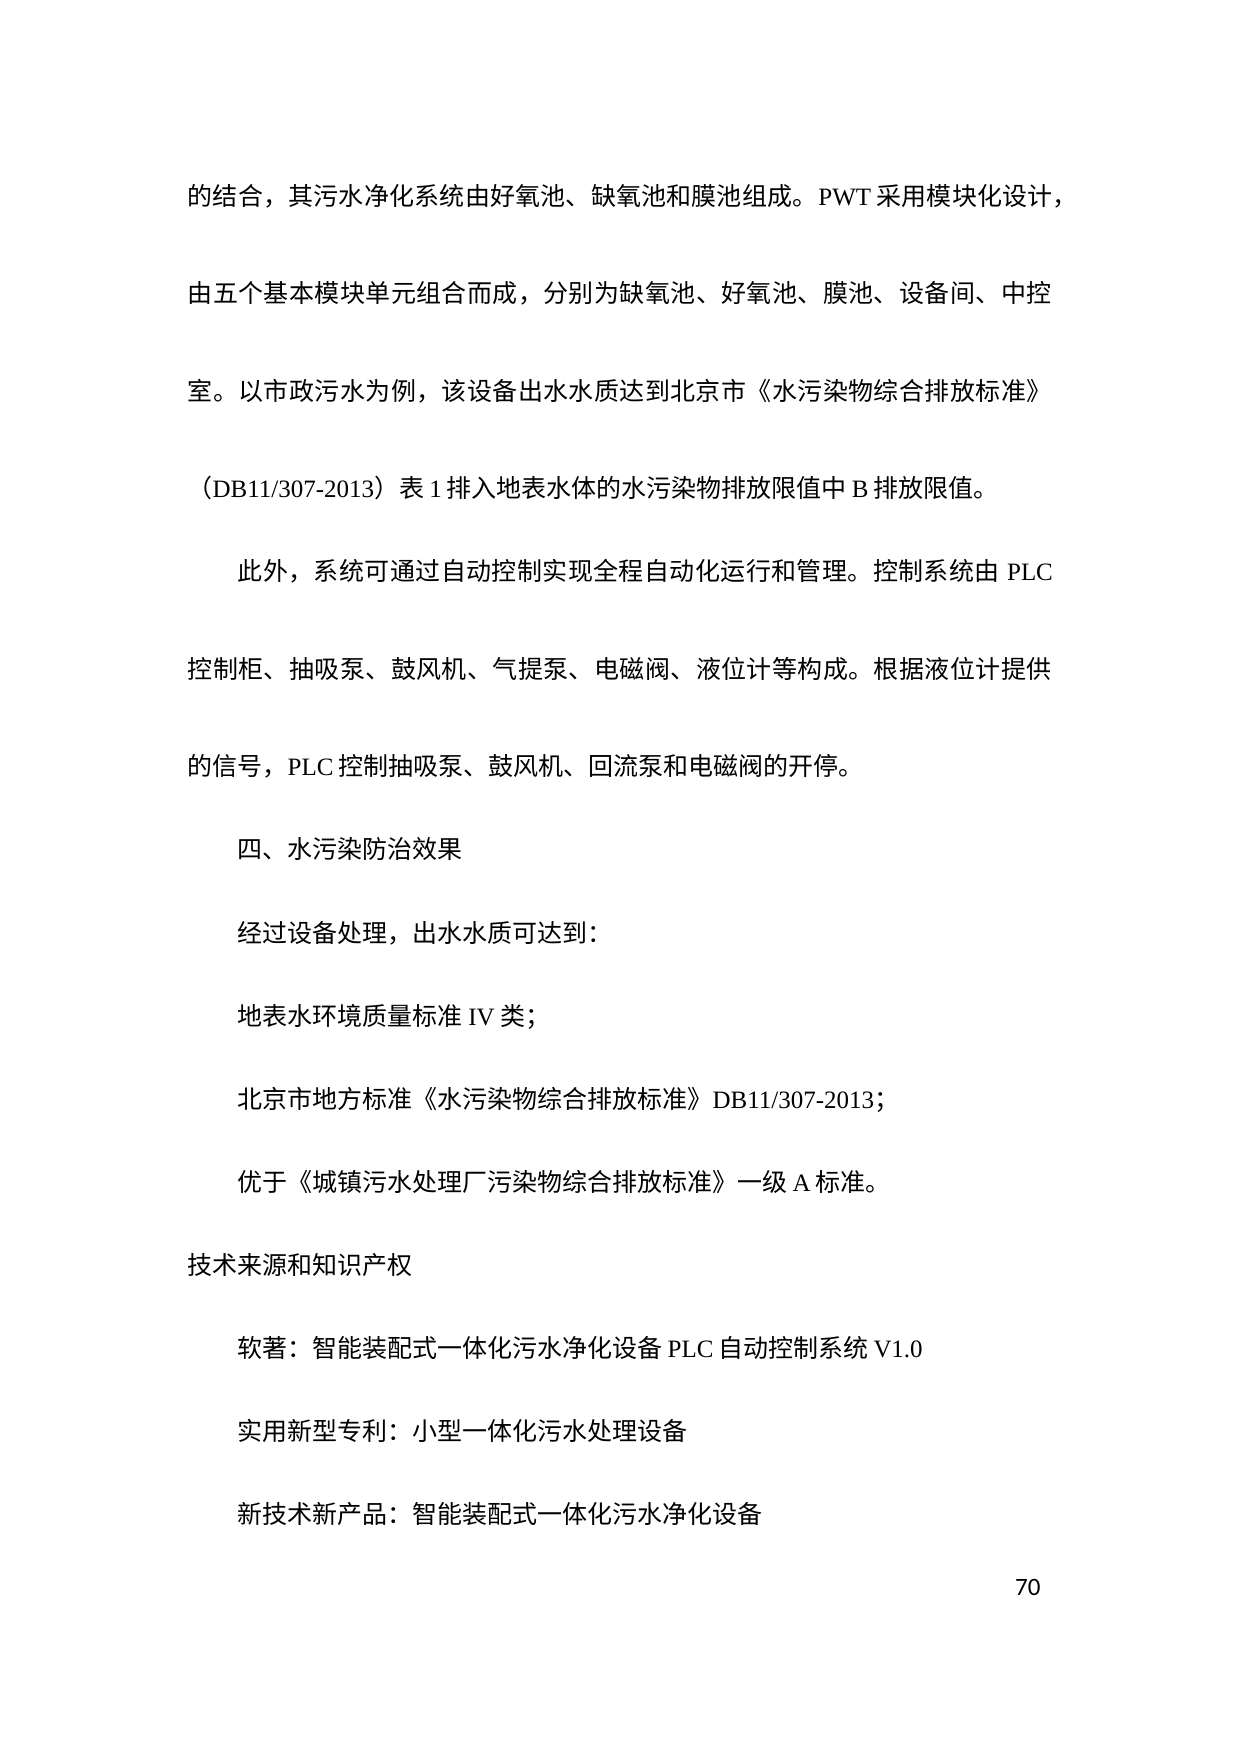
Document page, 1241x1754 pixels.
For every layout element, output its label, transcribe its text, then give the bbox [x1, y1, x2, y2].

text 此外，系统可通过自动控制实现全程自动化运行和管理。控制系统由PLC控制柜、抽吸泵、鼓风机、气提泵、电磁阀、液位计等构成。根据液位计提供的信号，PLC控制抽吸泵、鼓风机、回流泵和电磁阀的开停。 [187, 537, 1053, 797]
text 实用新型专利：小型一体化污水处理设备 [187, 1397, 1053, 1462]
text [187, 162, 1053, 519]
text 四、水污染防治效果 [187, 816, 1053, 881]
text 新技术新产品：智能装配式一体化污水净化设备 [187, 1481, 1053, 1546]
text 优于《城镇污水处理厂污染物综合排放标准》一级A标准。 [187, 1148, 1053, 1213]
text 经过设备处理，出水水质可达到： [187, 899, 1053, 964]
text 软著：智能装配式一体化污水净化设备PLC自动控制系统V1.0 [187, 1314, 1053, 1379]
text 北京市地方标准《水污染物综合排放标准》DB11/307-2013； [187, 1065, 1053, 1130]
text 技术来源和知识产权 [187, 1231, 1053, 1296]
text 地表水环境质量标准 IV 类； [187, 982, 1053, 1047]
